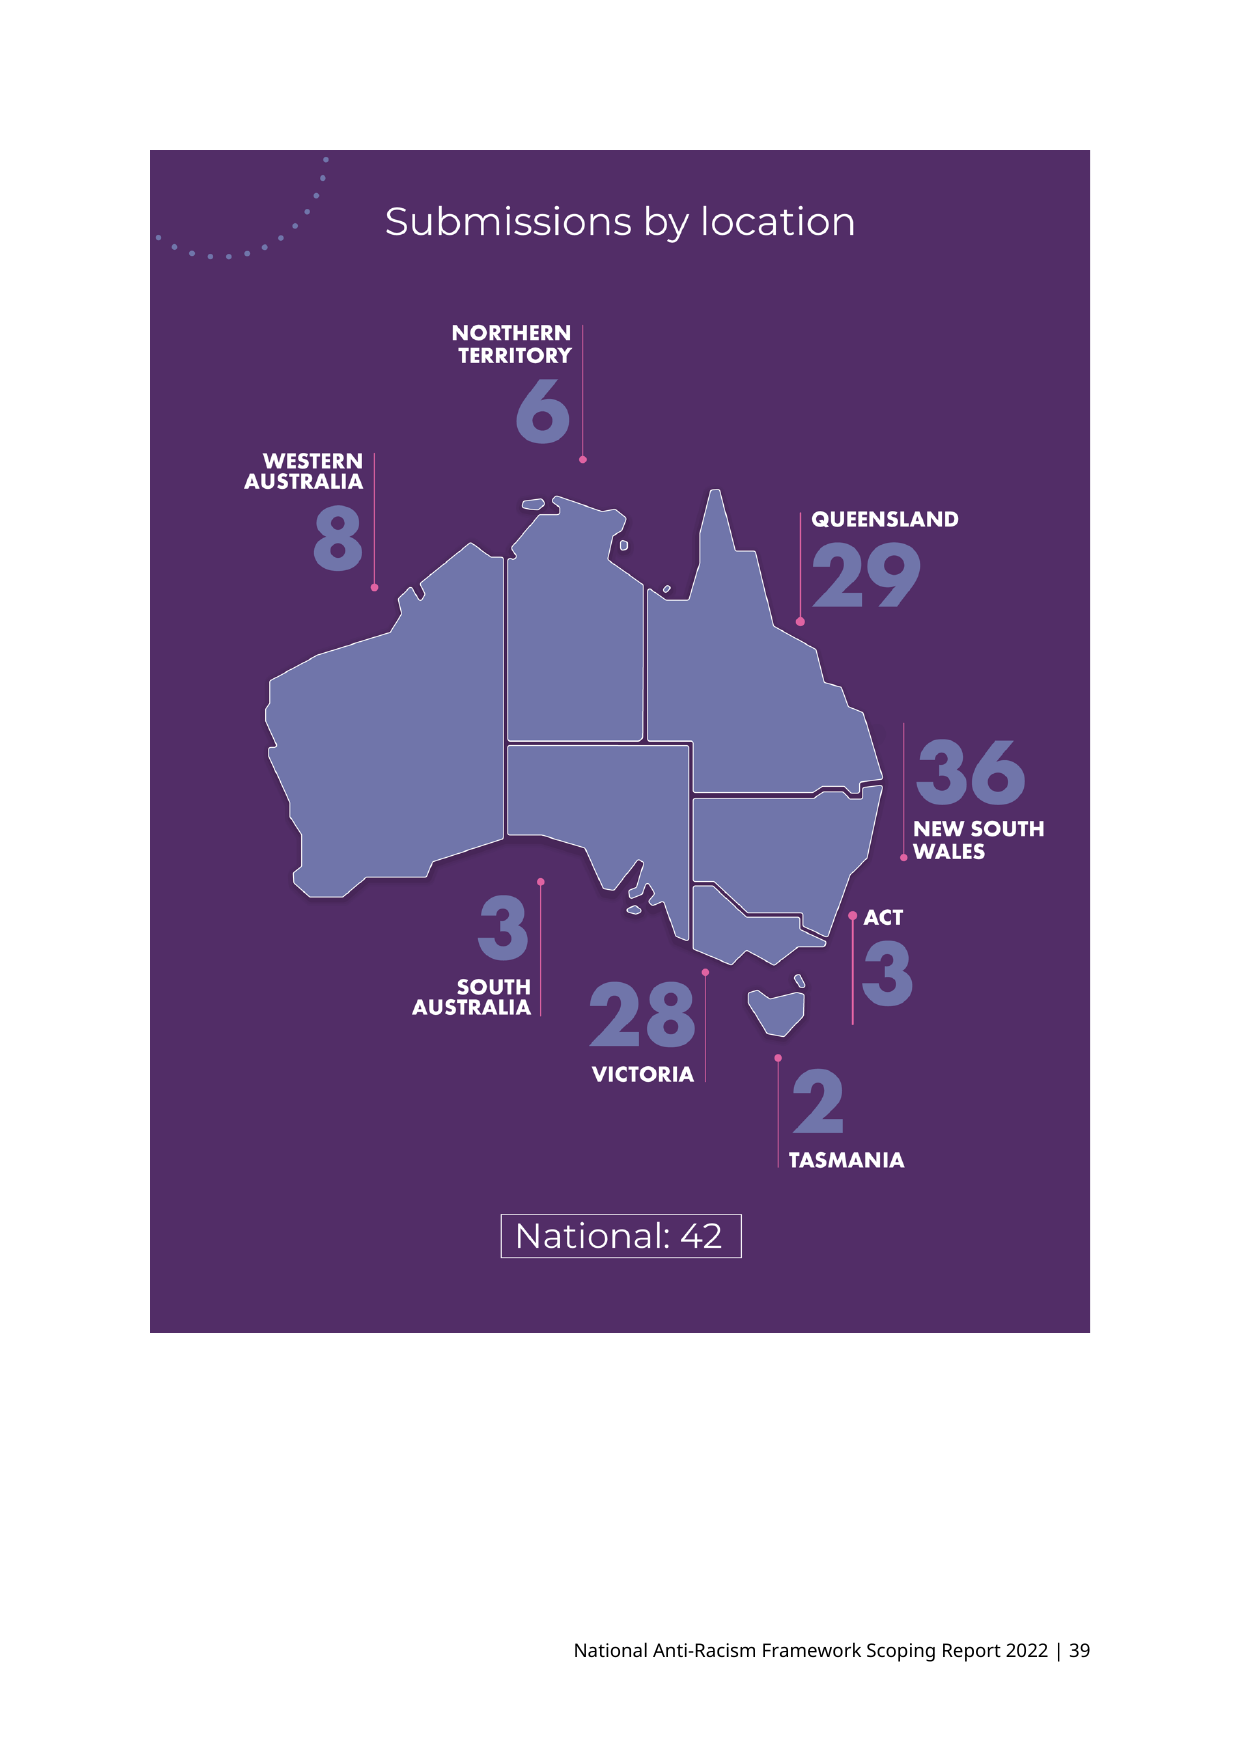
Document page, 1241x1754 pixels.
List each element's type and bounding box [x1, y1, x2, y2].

picture [150, 150, 1091, 1333]
